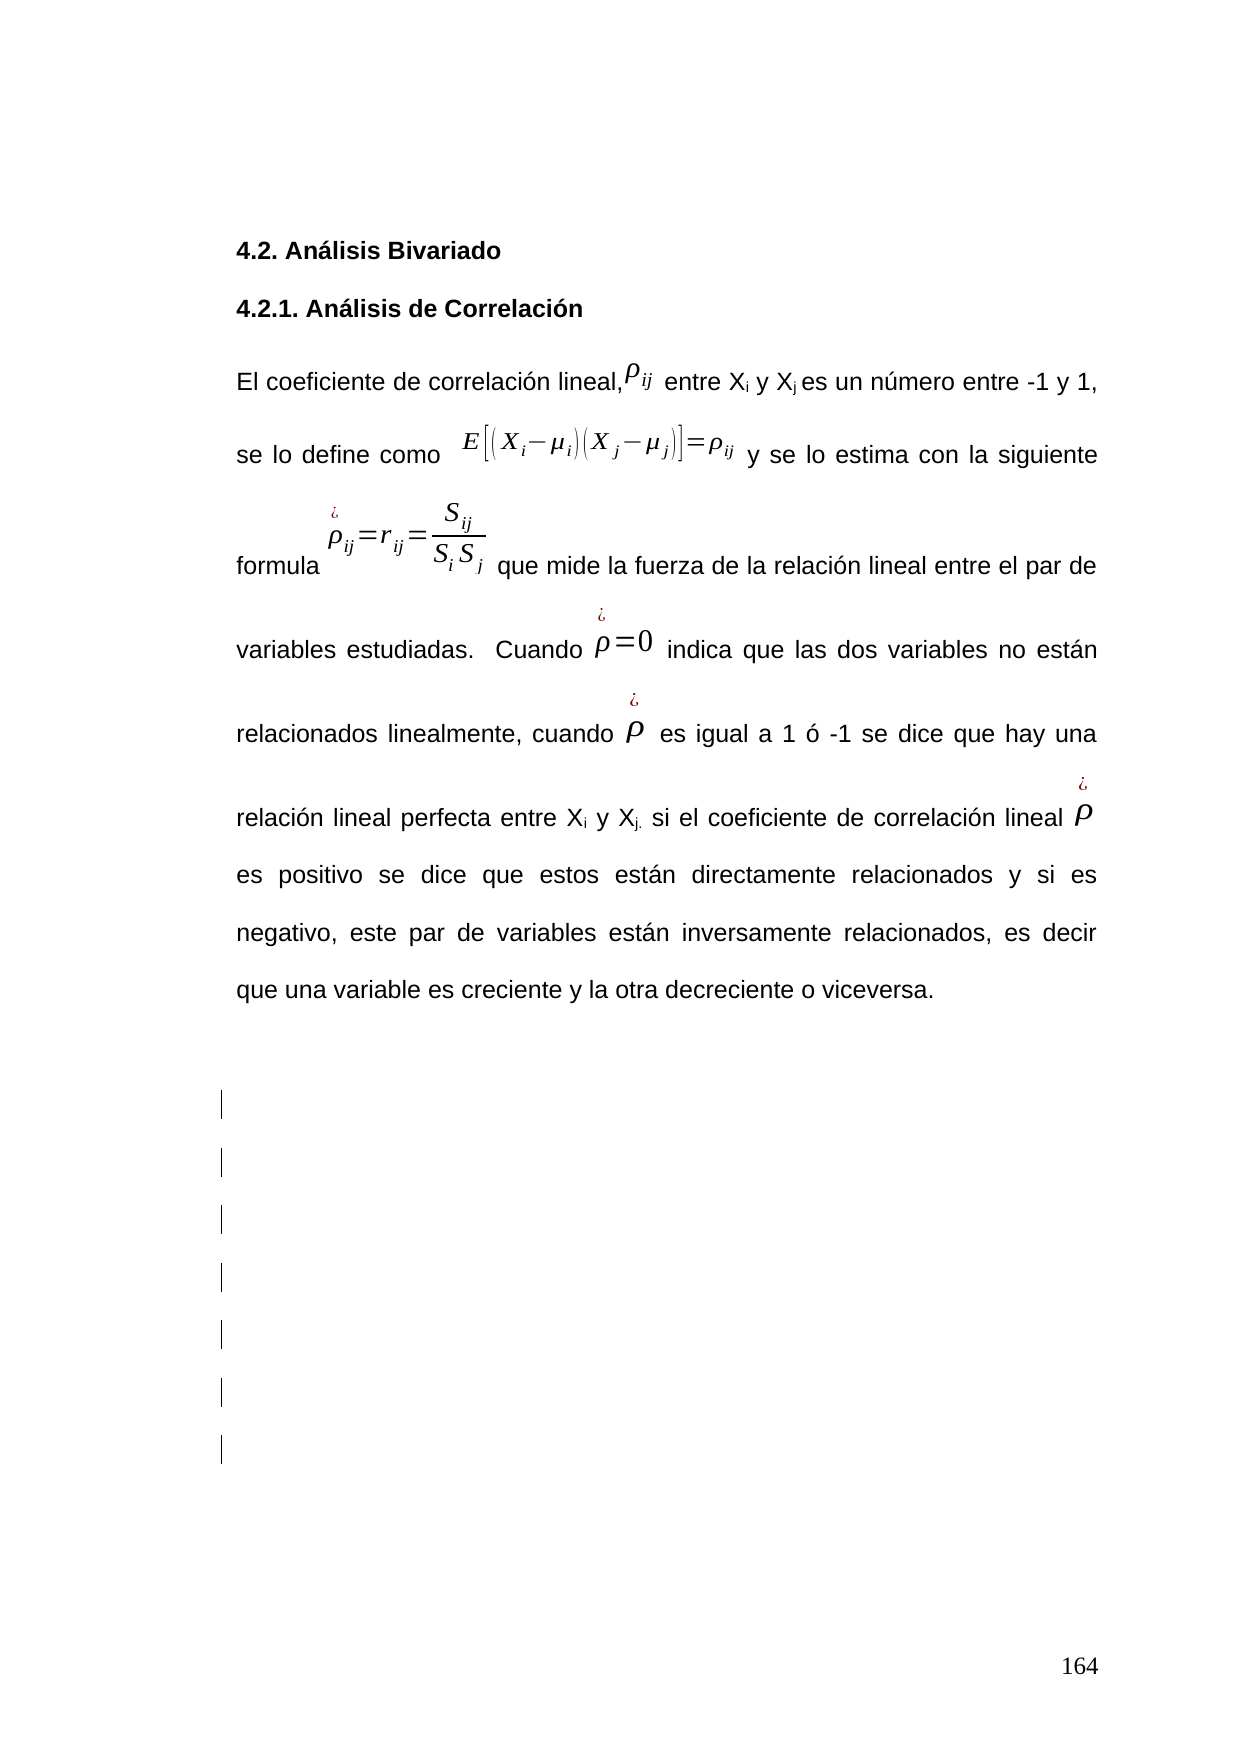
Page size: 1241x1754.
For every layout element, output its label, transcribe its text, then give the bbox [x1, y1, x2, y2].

text El coeficiente de correlación lineal, entre Xi y Xj es un número entre -1 y 1, se lo define como y se lo estima con la siguiente formula que mide la fuerza de la relación lineal entre el par de variables estudiadas. Cuando indica que las dos variables no están relacionados linealmente, cuando es igual a 1 ó -1 se dice que hay una relación lineal perfecta entre Xi y Xj. si el coeficiente de correlación lineal es positivo se dice que estos están directamente relacionados y si es negativo, este par de variables están inversamente relacionados, es decir que una variable es creciente y la otra decreciente o viceversa. [236, 351, 1098, 1004]
text 4.2. Análisis Bivariado [236, 236, 1098, 265]
text 4.2.1. Análisis de Correlación [236, 294, 1098, 322]
